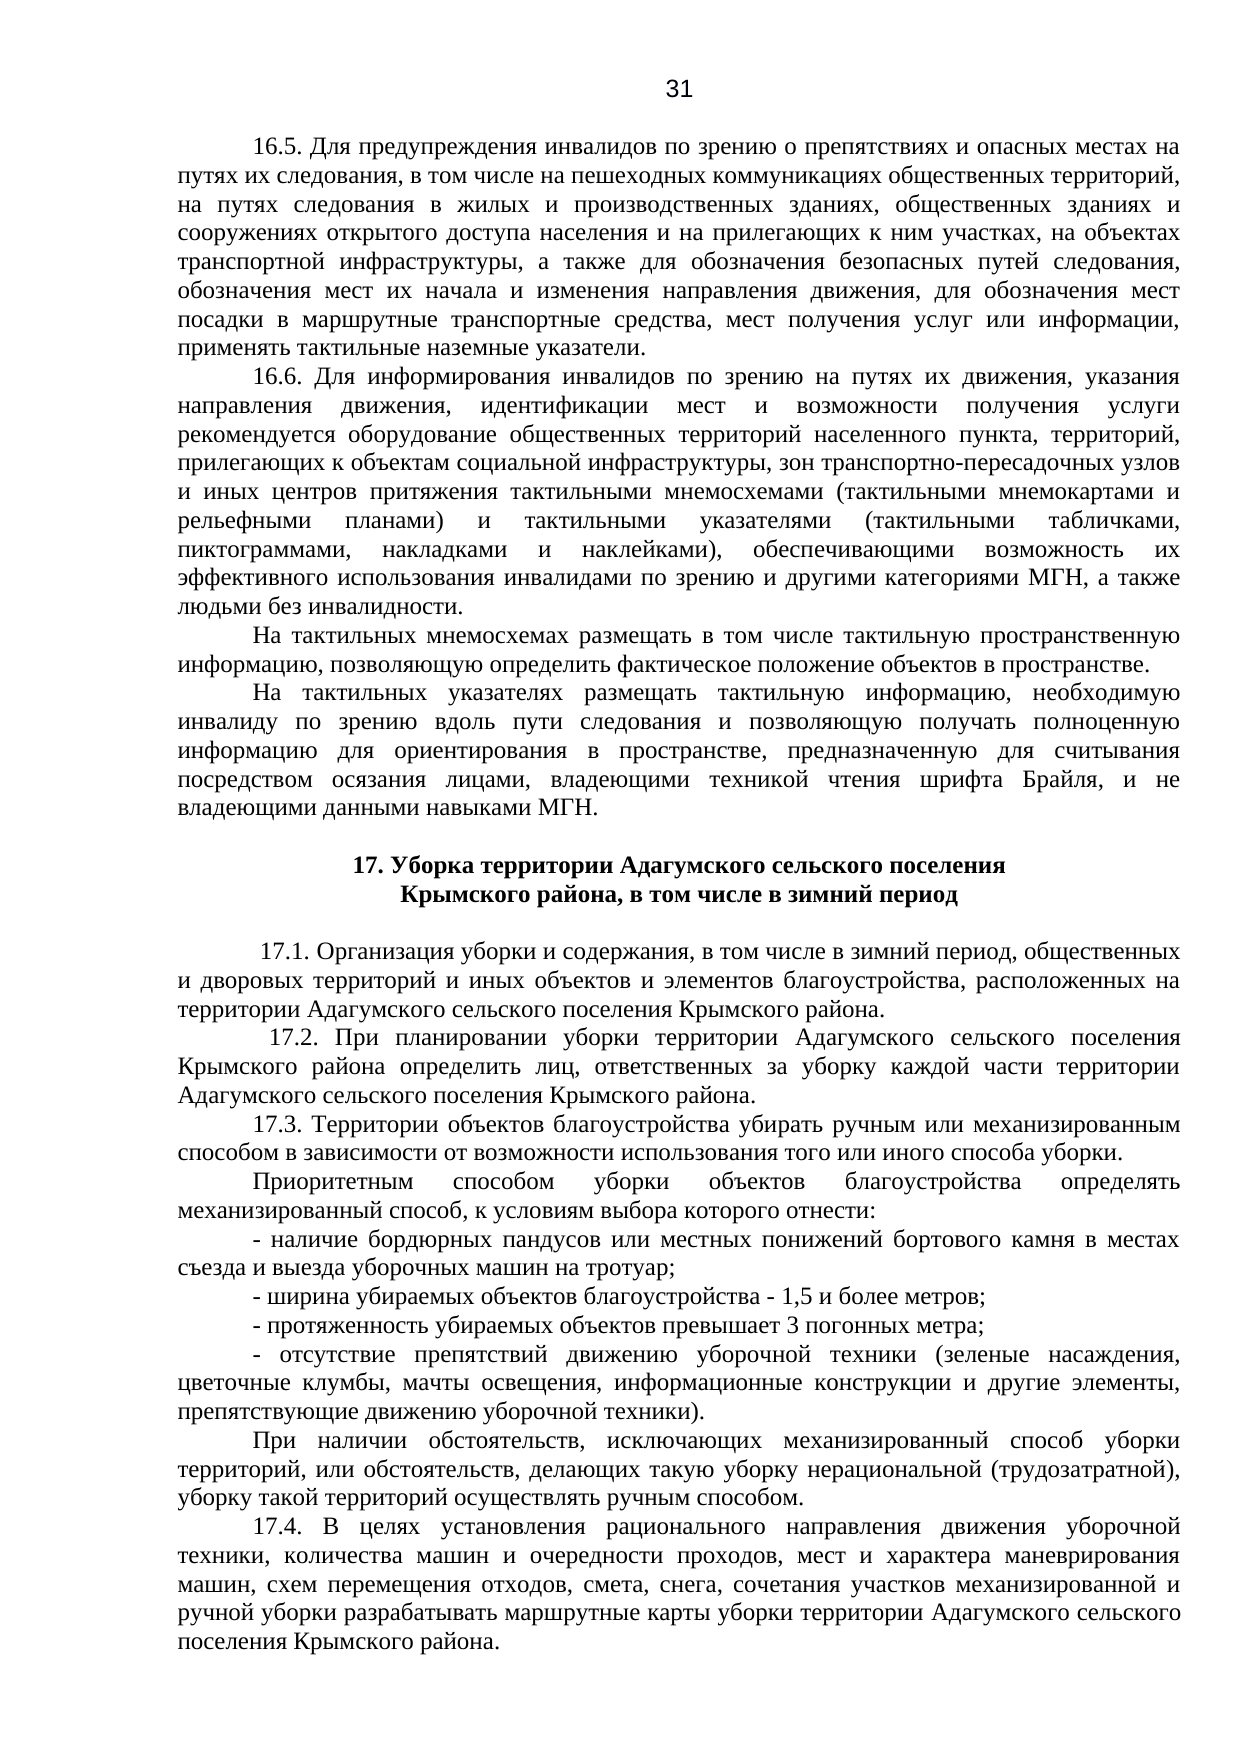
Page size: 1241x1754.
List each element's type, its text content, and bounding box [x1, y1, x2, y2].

text На тактильных указателях размещать тактильную информацию, необходимую инвалиду по зрению вдоль пути следования и позволяющую получать полноценную информацию для ориентирования в пространстве, предназначенную для считывания посредством осязания лицами, владеющими техникой чтения шрифта Брайля, и не владеющими данными навыками МГН. [177, 677, 1181, 821]
text - наличие бордюрных пандусов или местных понижений бортового камня в местах съезда и выезда уборочных машин на тротуар; [177, 1224, 1181, 1281]
text 17.2. При планировании уборки территории Адагумского сельского поселения Крымского района определить лиц, ответственных за уборку каждой части территории Адагумского сельского поселения Крымского района. [177, 1022, 1181, 1109]
text - отсутствие препятствий движению уборочной техники (зеленые насаждения, цветочные клумбы, мачты освещения, информационные конструкции и другие элементы, препятствующие движению уборочной техники). [177, 1339, 1181, 1425]
text На тактильных мнемосхемах размещать в том числе тактильную пространственную информацию, позволяющую определить фактическое положение объектов в пространстве. [177, 620, 1181, 677]
text - протяженность убираемых объектов превышает 3 погонных метра; [177, 1310, 1181, 1339]
text 17. Уборка территории Адагумского сельского поселения [177, 850, 1181, 879]
text - ширина убираемых объектов благоустройства - 1,5 и более метров; [177, 1281, 1181, 1310]
text 17.3. Территории объектов благоустройства убирать ручным или механизированным способом в зависимости от возможности использования того или иного способа уборки. [177, 1109, 1181, 1166]
text 17.4. В целях установления рационального направления движения уборочной техники, количества машин и очередности проходов, мест и характера маневрирования машин, схем перемещения отходов, смета, снега, сочетания участков механизированной и ручной уборки разрабатывать маршрутные карты уборки территории Адагумского сельского поселения Крымского района. [177, 1511, 1181, 1655]
text 16.5. Для предупреждения инвалидов по зрению о препятствиях и опасных местах на путях их следования, в том числе на пешеходных коммуникациях общественных территорий, на путях следования в жилых и производственных зданиях, общественных зданиях и сооружениях открытого доступа населения и на прилегающих к ним участках, на объектах транспортной инфраструктуры, а также для обозначения безопасных путей следования, обозначения мест их начала и изменения направления движения, для обозначения мест посадки в маршрутные транспортные средства, мест получения услуг или информации, применять тактильные наземные указатели. [177, 131, 1181, 361]
text При наличии обстоятельств, исключающих механизированный способ уборки территорий, или обстоятельств, делающих такую уборку нерациональной (трудозатратной), уборку такой территорий осуществлять ручным способом. [177, 1425, 1181, 1511]
text Крымского района, в том числе в зимний период [177, 879, 1181, 907]
text 16.6. Для информирования инвалидов по зрению на путях их движения, указания направления движения, идентификации мест и возможности получения услуги рекомендуется оборудование общественных территорий населенного пункта, территорий, прилегающих к объектам социальной инфраструктуры, зон транспортно-пересадочных узлов и иных центров притяжения тактильными мнемосхемами (тактильными мнемокартами и рельефными планами) и тактильными указателями (тактильными табличками, пиктограммами, накладками и наклейками), обеспечивающими возможность их эффективного использования инвалидами по зрению и другими категориями МГН, а также людьми без инвалидности. [177, 361, 1181, 620]
text Приоритетным способом уборки объектов благоустройства определять механизированный способ, к условиям выбора которого отнести: [177, 1166, 1181, 1224]
text 17.1. Организация уборки и содержания, в том числе в зимний период, общественных и дворовых территорий и иных объектов и элементов благоустройства, расположенных на территории Адагумского сельского поселения Крымского района. [177, 936, 1181, 1022]
